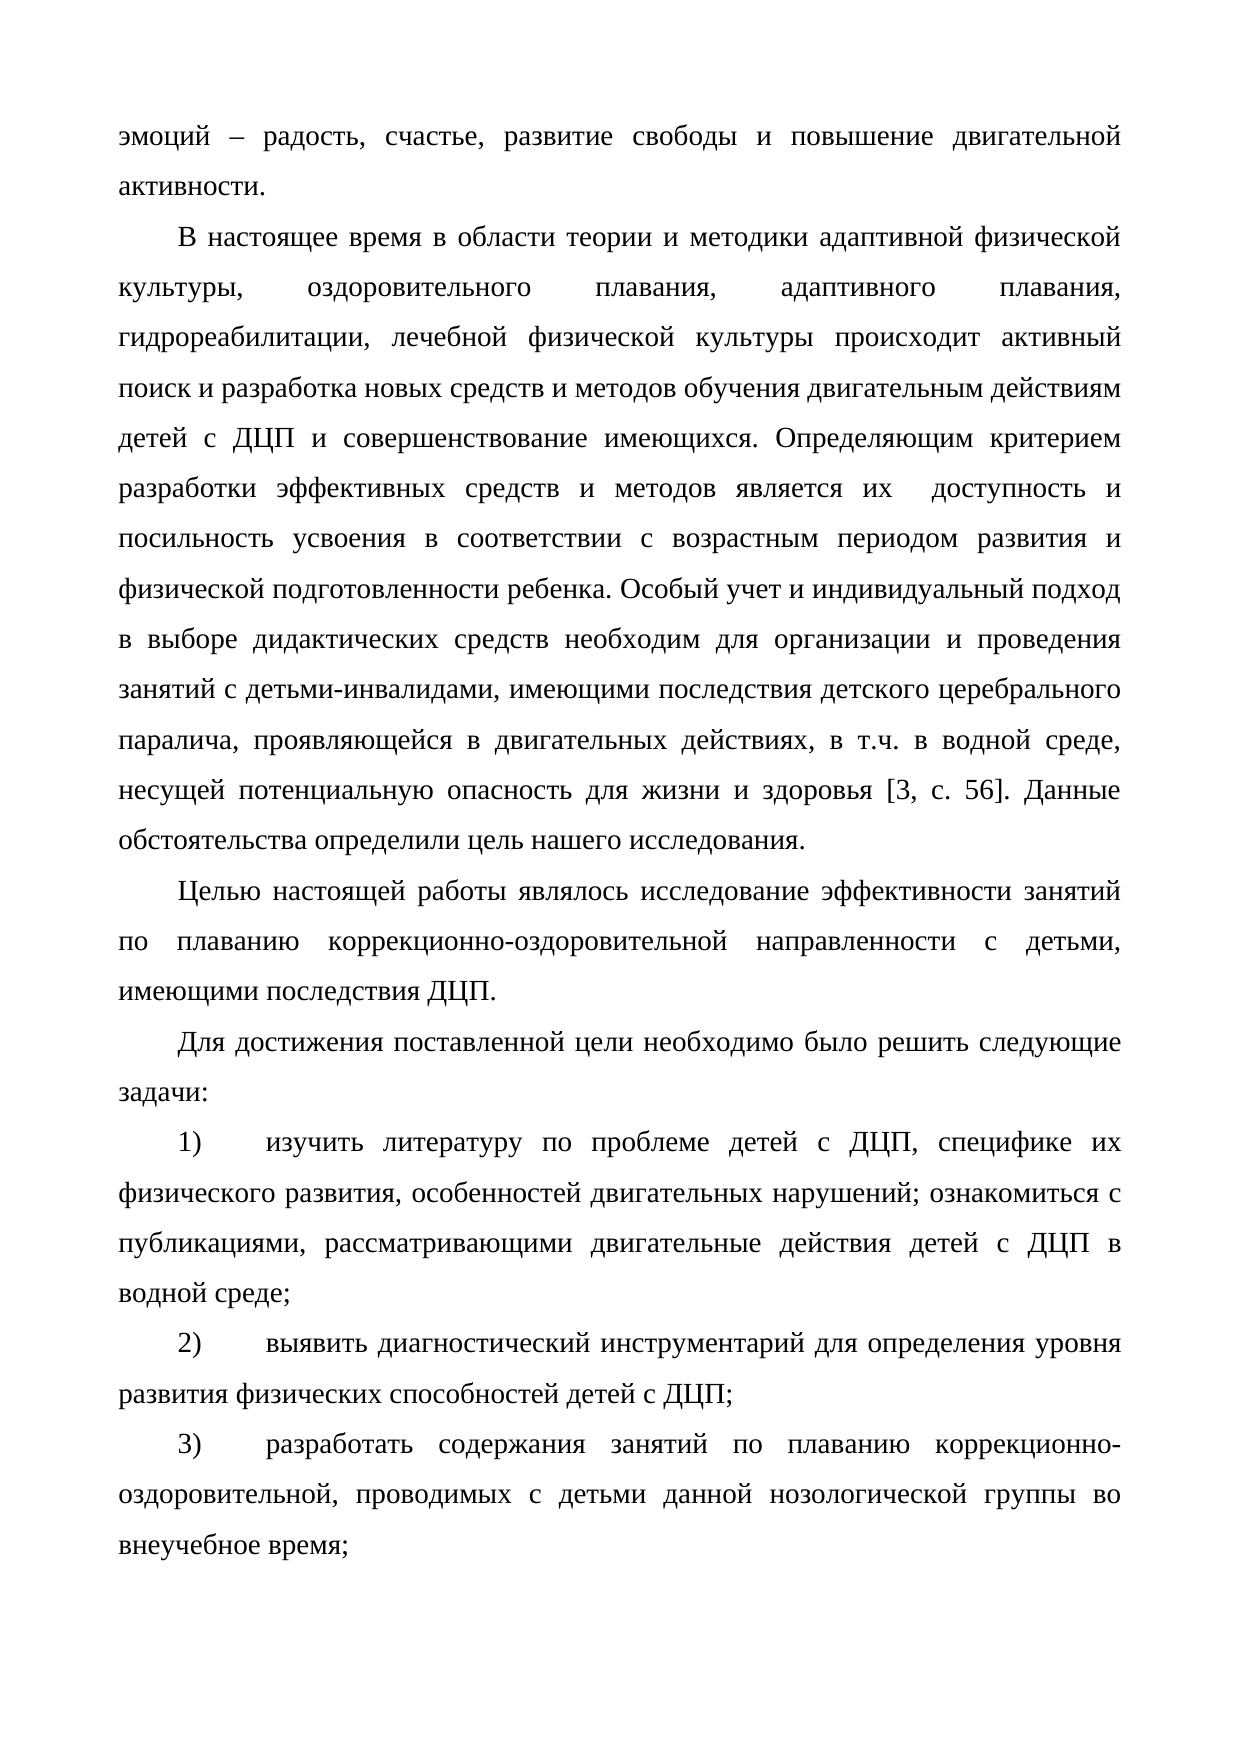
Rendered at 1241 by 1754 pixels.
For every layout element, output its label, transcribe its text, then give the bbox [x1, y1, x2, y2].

list изучить литературу по проблеме детей с ДЦП, специфике их физического развития, особенностей двигательных нарушений; ознакомиться с публикациями, рассматривающими двигательные действия детей с ДЦП в водной среде; [118, 1124, 1122, 1309]
list разработать содержания занятий по плаванию коррекционно-оздоровительной, проводимых с детьми данной нозологической группы во внеучебное время; [118, 1426, 1122, 1560]
text Для достижения поставленной цели необходимо было решить следующие задачи: [118, 1024, 1122, 1108]
list выявить диагностический инструментарий для определения уровня развития физических способностей детей с ДЦП; [118, 1326, 1122, 1409]
text В настоящее время в области теории и методики адаптивной физической культуры, оздоровительного плавания, адаптивного плавания, гидрореабилитации, лечебной физической культуры происходит активный поиск и разработка новых средств и методов обучения двигательным действиям детей с ДЦП и совершенствование имеющихся. Определяющим критерием разработки эффективных средств и методов является их доступность и посильность усвоения в соответствии с возрастным периодом развития и физической подготовленности ребенка. Особый учет и индивидуальный подход в выборе дидактических средств необходим для организации и проведения занятий с детьми-инвалидами, имеющими последствия детского церебрального паралича, проявляющейся в двигательных действиях, в т.ч. в водной среде, несущей потенциальную опасность для жизни и здоровья [3, с. 56]. Данные обстоятельства определили цель нашего исследования. [118, 219, 1122, 856]
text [118, 118, 1122, 202]
text Целью настоящей работы являлось исследование эффективности занятий по плаванию коррекционно-оздоровительной направленности с детьми, имеющими последствия ДЦП. [118, 873, 1122, 1007]
